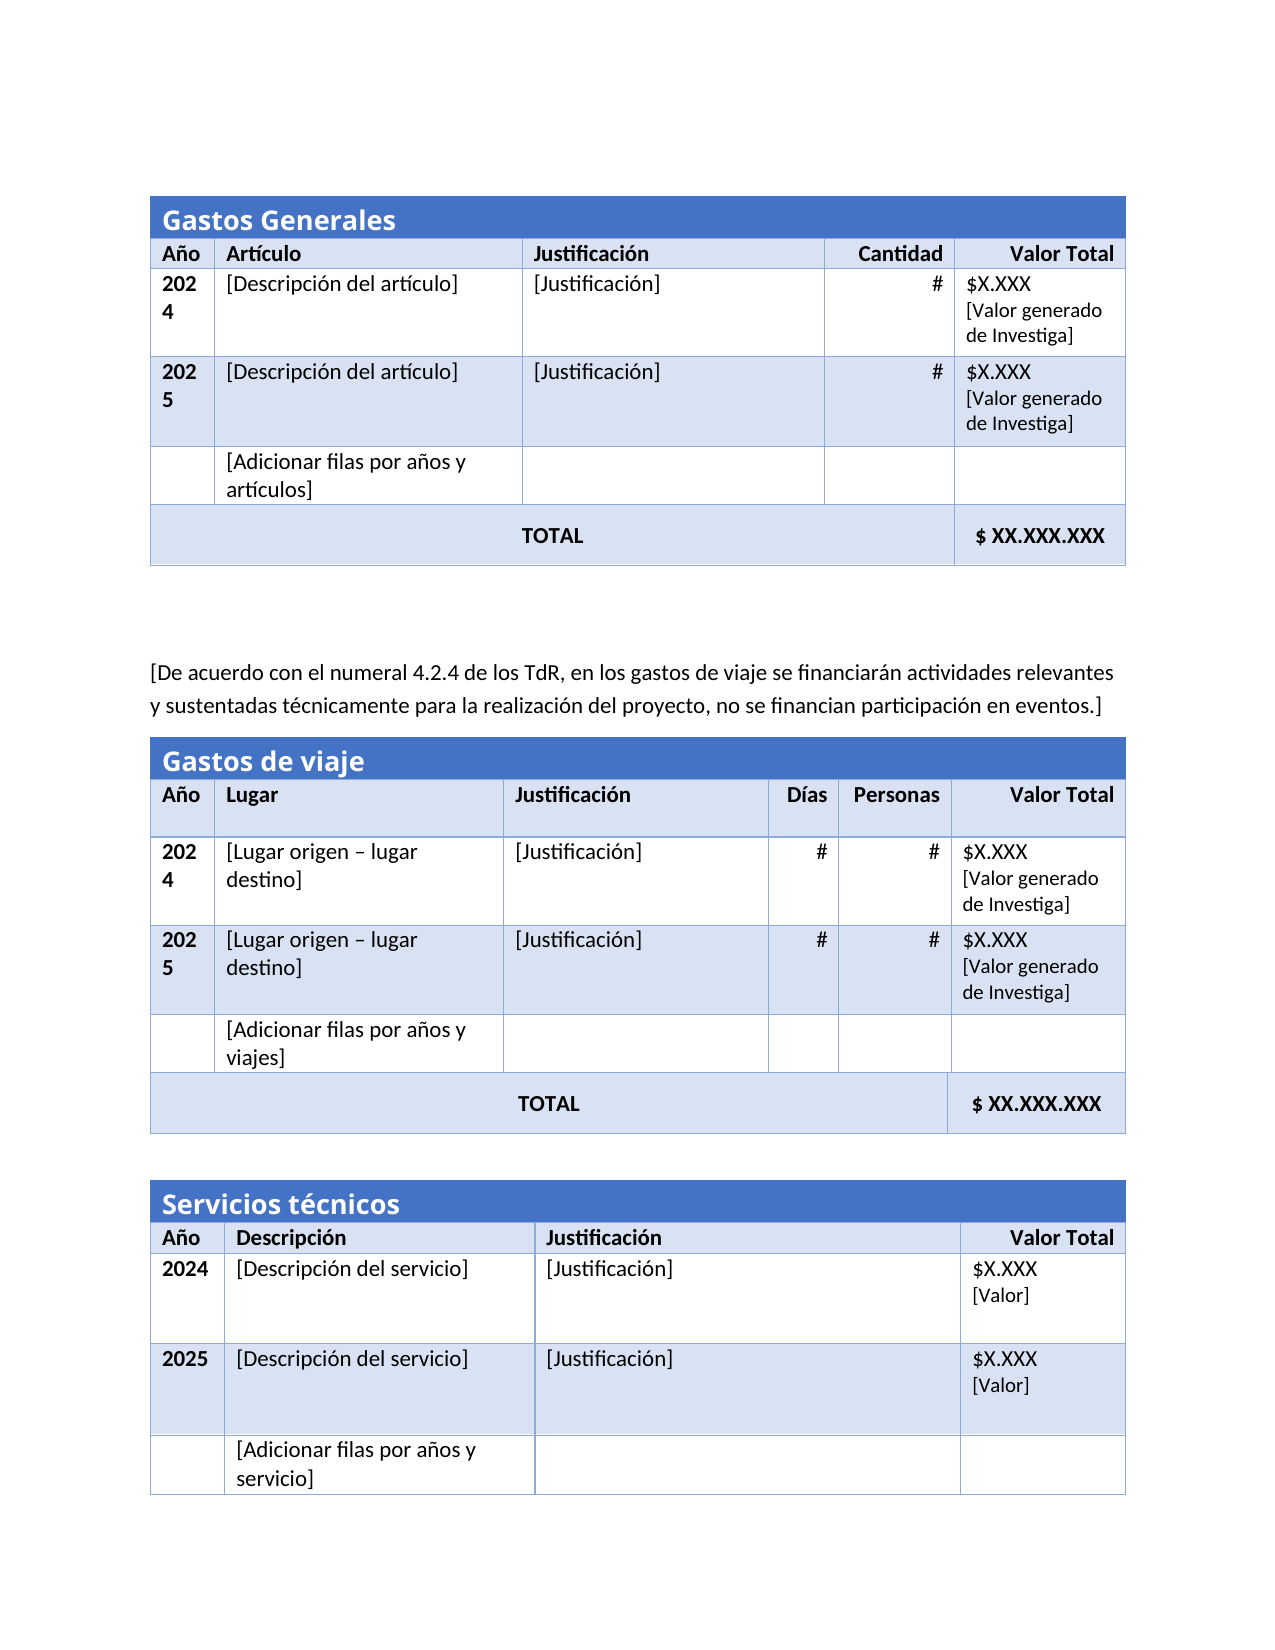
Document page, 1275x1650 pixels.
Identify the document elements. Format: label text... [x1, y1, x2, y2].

table_cell Año [151, 239, 214, 268]
table_cell [Justificación] [536, 1344, 960, 1434]
table_cell 2025 [151, 926, 214, 1014]
table_cell Año [151, 780, 214, 836]
table_cell [Lugar origen – lugar destino] [215, 926, 503, 1014]
table_cell [955, 447, 1125, 504]
table_cell $X.XXX [Valor generado de Investiga] [952, 838, 1125, 924]
table_cell Cantidad [825, 239, 954, 268]
table_cell [151, 1436, 224, 1494]
table_cell 2024 [151, 1254, 224, 1343]
table_cell $X.XXX [Valor generado de Investiga] [952, 926, 1125, 1014]
table_cell Justificación [536, 1223, 960, 1253]
table_cell 2025 [151, 357, 214, 446]
table_cell Días [769, 780, 838, 836]
table_cell [825, 447, 954, 504]
table_cell [952, 1015, 1125, 1072]
table_cell Justificación [504, 780, 768, 836]
table_cell Artículo [215, 239, 522, 268]
table_cell [Adicionar filas por años y artículos] [215, 447, 522, 504]
table_cell [839, 1015, 951, 1072]
table_cell [Justificación] [523, 357, 824, 446]
table_cell $ XX.XXX.XXX [955, 505, 1125, 564]
table_cell # [825, 269, 954, 356]
table_cell [151, 447, 214, 504]
table_cell [523, 447, 824, 504]
table_header Servicios técnicos [151, 1181, 1125, 1222]
table_cell $X.XXX [Valor] [961, 1254, 1125, 1343]
table_cell [961, 1436, 1125, 1494]
table_cell [Adicionar filas por años y viajes] [215, 1015, 503, 1072]
table_cell $X.XXX [Valor generado de Investiga] [955, 269, 1125, 356]
table_cell # [839, 838, 951, 924]
table_cell $X.XXX [Valor] [961, 1344, 1125, 1434]
table_cell Lugar [215, 780, 503, 836]
table_cell $ XX.XXX.XXX [948, 1073, 1125, 1133]
table_cell Justificación [523, 239, 824, 268]
table_cell Valor Total [952, 780, 1125, 836]
table_cell Valor Total [961, 1223, 1125, 1253]
table_cell [Descripción del artículo] [215, 269, 522, 356]
table_cell [Descripción del servicio] [225, 1344, 534, 1434]
text [De acuerdo con el numeral 4.2.4 de los TdR, en los gastos de viaje se financiarán actividades relevantes y sustentadas técnicamente para la realización del proyecto, no se financian participación en eventos.] [150, 658, 1125, 719]
table_cell # [769, 838, 838, 924]
table_cell [769, 1015, 838, 1072]
table_cell [151, 1015, 214, 1072]
table_cell [Adicionar filas por años y servicio] [225, 1436, 534, 1494]
table_cell # [825, 357, 954, 446]
table_cell [Justificación] [523, 269, 824, 356]
table_header Gastos Generales [151, 197, 1125, 238]
table_cell 2024 [151, 269, 214, 356]
table_cell 2024 [151, 838, 214, 924]
table_cell Valor Total [955, 239, 1125, 268]
table_cell # [769, 926, 838, 1014]
table_cell TOTAL [151, 1073, 947, 1133]
table_cell [Justificación] [504, 926, 768, 1014]
table_header Gastos de viaje [151, 738, 1125, 779]
table_cell Descripción [225, 1223, 534, 1253]
table_cell [Descripción del servicio] [225, 1254, 534, 1343]
table_cell [504, 1015, 768, 1072]
table_cell Personas [839, 780, 951, 836]
table_cell Año [151, 1223, 224, 1253]
table_cell [Lugar origen – lugar destino] [215, 838, 503, 924]
table_cell [536, 1436, 960, 1494]
table_cell [Justificación] [536, 1254, 960, 1343]
table_cell # [839, 926, 951, 1014]
table_cell $X.XXX [Valor generado de Investiga] [955, 357, 1125, 446]
table_cell 2025 [151, 1344, 224, 1434]
table_cell [Descripción del artículo] [215, 357, 522, 446]
table_cell [Justificación] [504, 838, 768, 924]
table_cell TOTAL [151, 505, 954, 564]
